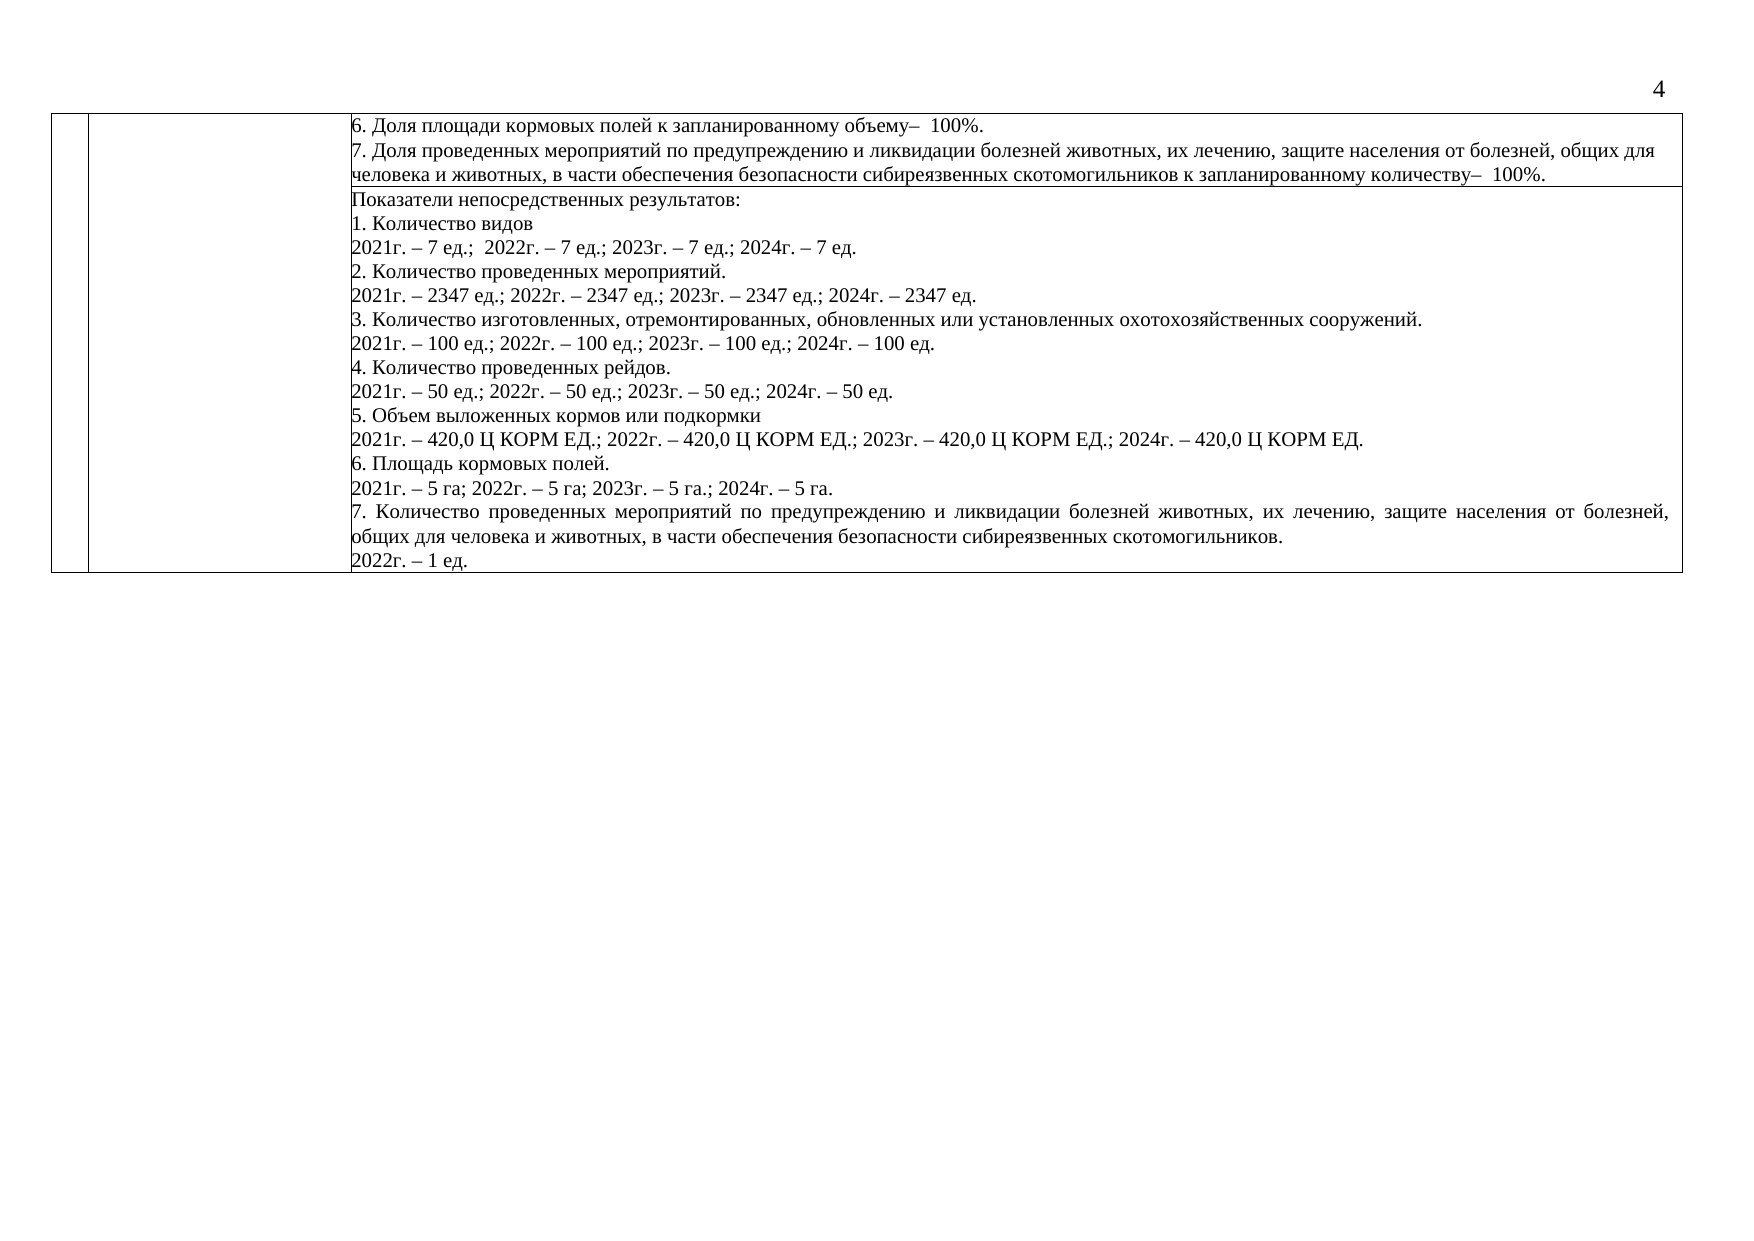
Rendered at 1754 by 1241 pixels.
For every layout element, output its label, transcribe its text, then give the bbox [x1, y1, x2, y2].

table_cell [352, 114, 1682, 186]
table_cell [89, 114, 351, 572]
table_cell Показатели непосредственных результатов: 1. Количество видов 2021г. – 7 ед.; 2022г. – 7 ед.; 2023г. – 7 ед.; 2024г. – 7 ед. 2. Количество проведенных мероприятий. 2021г. – 2347 ед.; 2022г. – 2347 ед.; 2023г. – 2347 ед.; 2024г. – 2347 ед. 3. Количество изготовленных, отремонтированных, обновленных или установленных охотохозяйственных сооружений. 2021г. – 100 ед.; 2022г. – 100 ед.; 2023г. – 100 ед.; 2024г. – 100 ед. 4. Количество проведенных рейдов. 2021г. – 50 ед.; 2022г. – 50 ед.; 2023г. – 50 ед.; 2024г. – 50 ед. 5. Объем выложенных кормов или подкормки 2021г. – 420,0 Ц КОРМ ЕД.; 2022г. – 420,0 Ц КОРМ ЕД.; 2023г. – 420,0 Ц КОРМ ЕД.; 2024г. – 420,0 Ц КОРМ ЕД. 6. Площадь кормовых полей. 2021г. – ; 2022г. – ; 2023г. – .; 2024г. – . 7. Количество проведенных мероприятий по предупреждению и ликвидации болезней животных, их лечению, защите населения от болезней, общих для человека и животных, в части обеспечения безопасности сибиреязвенных скотомогильников. 2022г. – 1 ед. [352, 187, 1682, 572]
table_cell 8. [52, 114, 88, 572]
